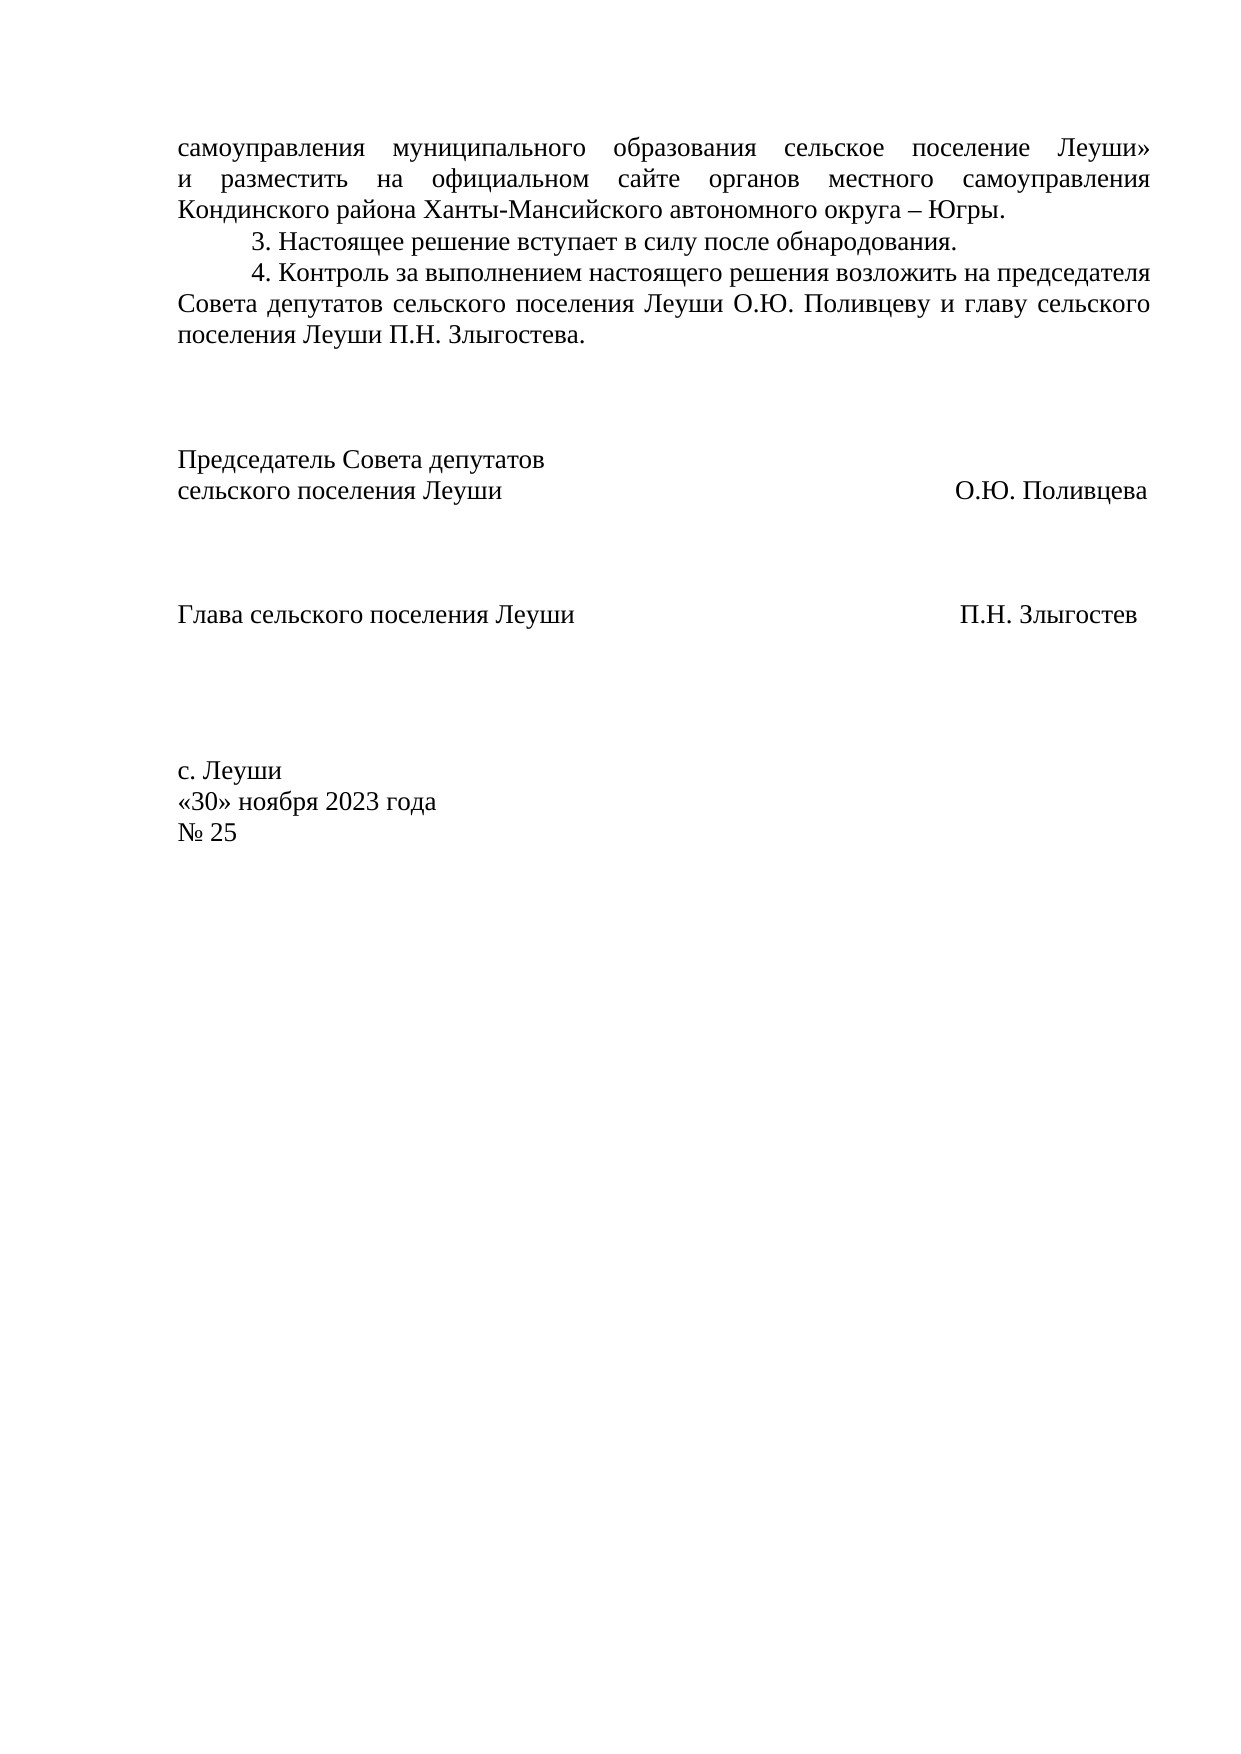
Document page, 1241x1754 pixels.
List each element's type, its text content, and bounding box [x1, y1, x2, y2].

text сельского поселения Леуши О.Ю. Поливцева [177, 474, 1152, 505]
text № 25 [177, 817, 1152, 848]
text «30» ноября 2023 года [177, 785, 1152, 817]
text 4. Контроль за выполнением настоящего решения возложить на председателя Совета депутатов сельского поселения Леуши О.Ю. Поливцеву и главу сельского поселения Леуши П.Н. Злыгостева. [177, 256, 1152, 349]
text 3. Настоящее решение вступает в силу после обнародования. [177, 225, 1152, 256]
text Председатель Совета депутатов [177, 443, 1152, 474]
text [177, 131, 1152, 225]
text Глава сельского поселения Леуши П.Н. Злыгостев [177, 598, 1152, 630]
text с. Леуши [177, 754, 1152, 785]
